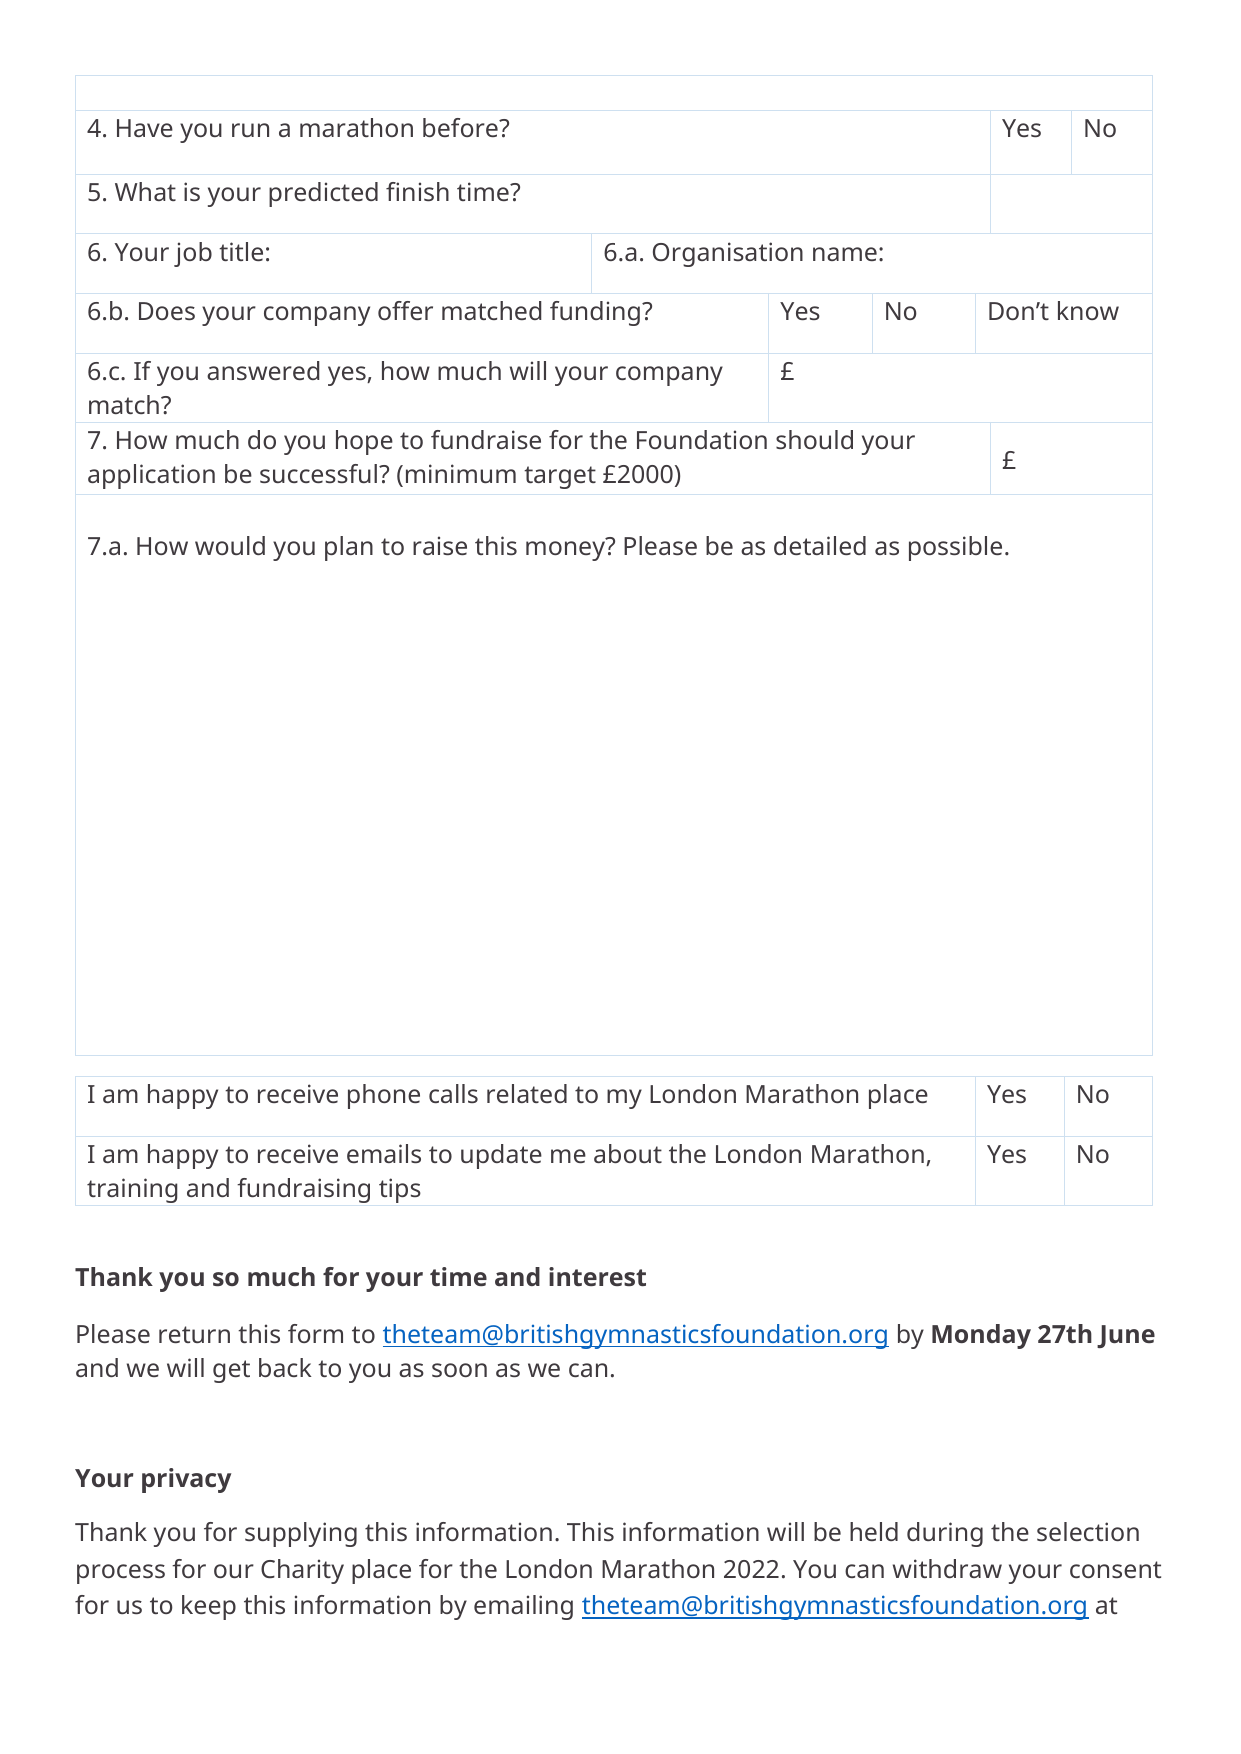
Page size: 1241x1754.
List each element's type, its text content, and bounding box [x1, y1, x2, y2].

table_header No [1065, 1077, 1152, 1136]
text Please return this form to theteam@britishgymnasticsfoundation.org by Monday 27th June and we will get back to you as soon as we can. [75, 1317, 1165, 1385]
table_cell £ [991, 423, 1152, 493]
table_cell £ [769, 354, 1152, 422]
table_cell Yes [976, 1137, 1064, 1205]
table_cell No [1065, 1137, 1152, 1205]
table_cell 7.a. How would you plan to raise this money? Please be as detailed as possible. [76, 495, 1152, 1055]
table_cell [991, 175, 1152, 233]
table_cell No [873, 294, 975, 352]
table_cell Don’t know [976, 294, 1152, 352]
table_cell No [1072, 111, 1152, 174]
table_cell Yes [769, 294, 872, 352]
table_cell 6. Your job title: [76, 234, 591, 293]
table_cell Yes [991, 111, 1071, 174]
table_header Yes [976, 1077, 1064, 1136]
text Your privacy [75, 1461, 1165, 1495]
table_cell 6.c. If you answered yes, how much will your company match? [76, 354, 768, 422]
table_cell 4. Have you run a marathon before? [76, 111, 990, 174]
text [75, 1514, 1165, 1622]
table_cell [76, 76, 1152, 110]
table_cell 6.b. Does your company offer matched funding? [76, 294, 768, 352]
table_cell 5. What is your predicted finish time? [76, 175, 990, 233]
text Thank you so much for your time and interest [75, 1260, 1165, 1294]
table_header I am happy to receive phone calls related to my London Marathon place [76, 1077, 975, 1136]
table_cell I am happy to receive emails to update me about the London Marathon, training and fundraising tips [76, 1137, 975, 1205]
table_cell 7. How much do you hope to fundraise for the Foundation should your application be successful? (minimum target £2000) [76, 423, 990, 493]
table_cell 6.a. Organisation name: [592, 234, 1152, 293]
